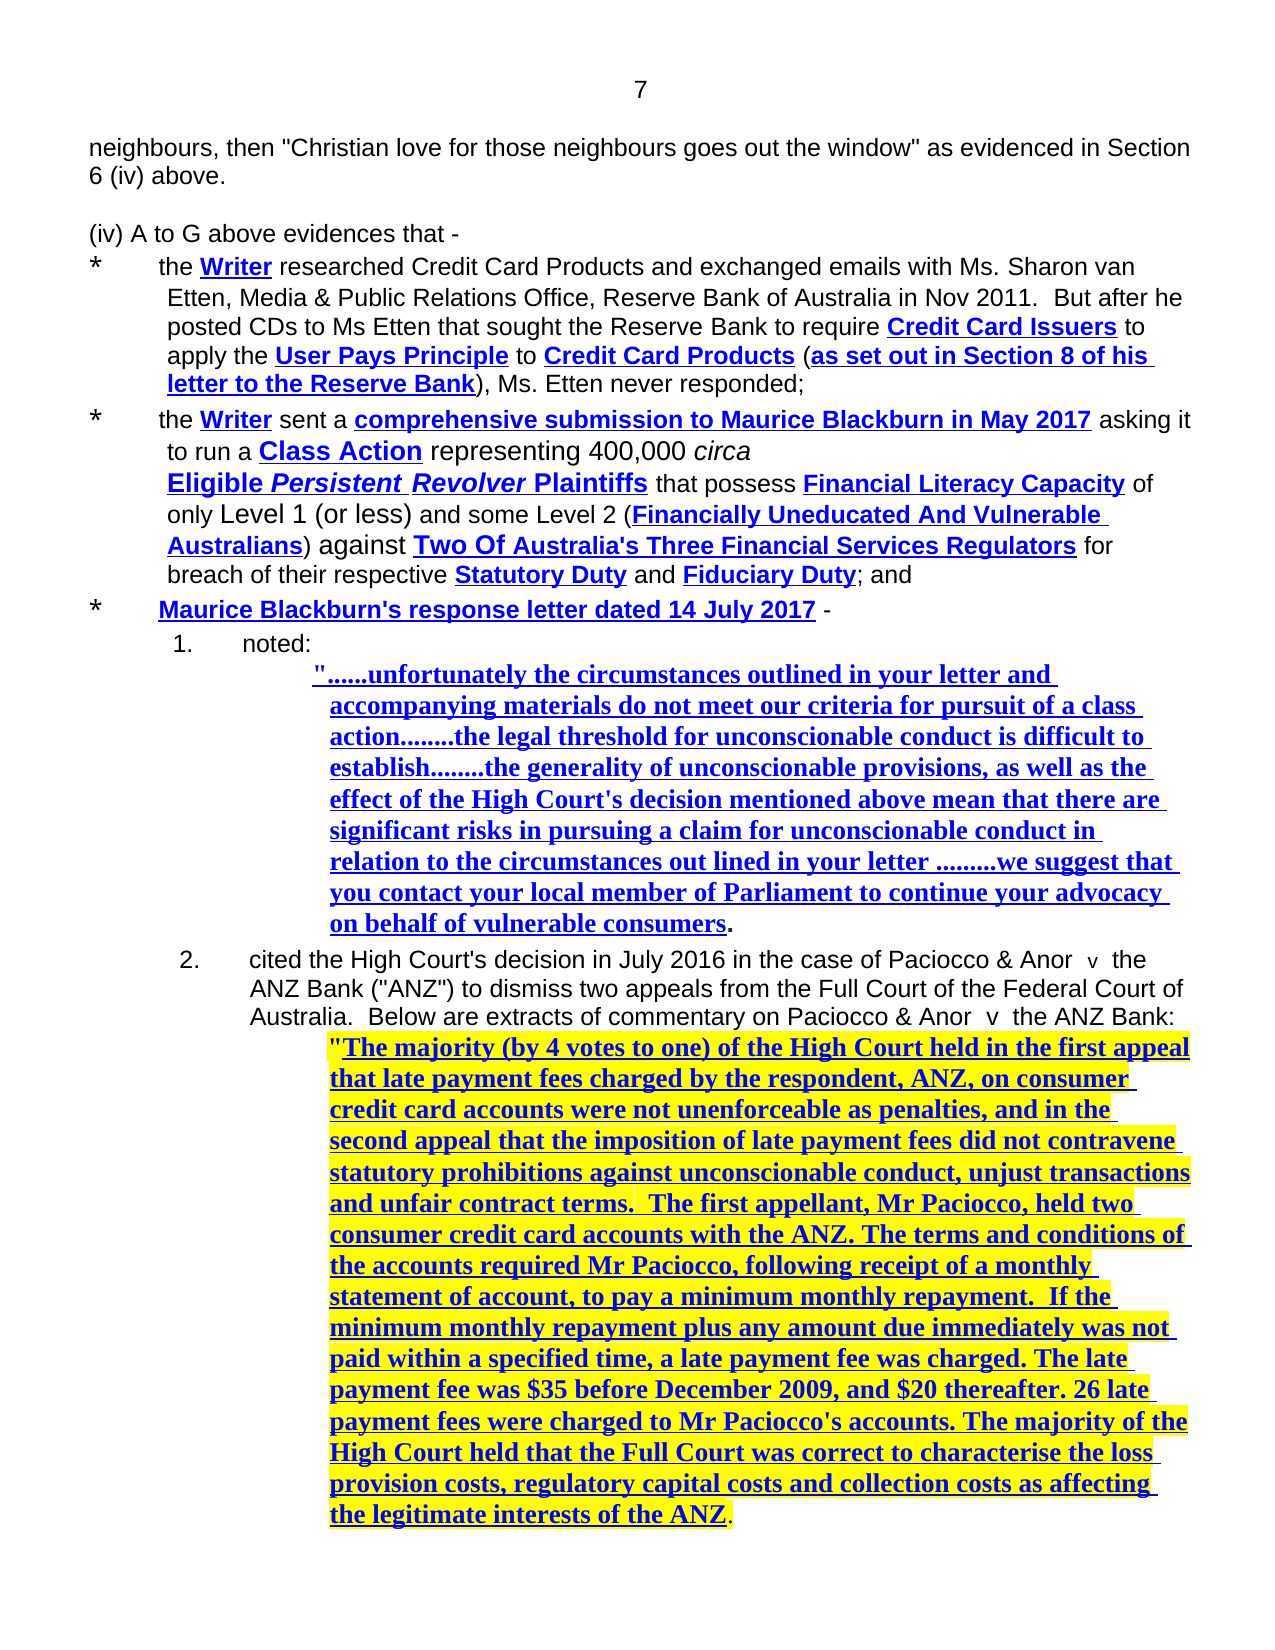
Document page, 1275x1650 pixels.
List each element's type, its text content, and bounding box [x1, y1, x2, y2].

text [89, 132, 1192, 190]
text (iv) A to G above evidences that - [89, 219, 1192, 247]
text * the Writer sent a comprehensive submission to Maurice Blackburn in May 2017 asking it to run a Class Action representing 400,000 circa Eligible Persistent Revolver Plaintiffs that possess Financial Literacy Capacity of only Level 1 (or less) and some Level 2 (Financially Uneducated And Vulnerable Australians) against Two Of Australia's Three Financial Services Regulators for breach of their respective Statutory Duty and Fiduciary Duty; and [89, 401, 1192, 589]
text "The majority (by 4 votes to one) of the High Court held in the first appeal that late payment fees charged by the respondent, ANZ, on consumer credit card accounts were not unenforceable as penalties, and in the second appeal that the imposition of late payment fees did not contravene statutory prohibitions against unconscionable conduct, unjust transactions and unfair contract terms. The first appellant, Mr Paciocco, held two consumer credit card accounts with the ANZ. The terms and conditions of the accounts required Mr Paciocco, following receipt of a monthly statement of account, to pay a minimum monthly repayment. If the minimum monthly repayment plus any amount due immediately was not paid within a specified time, a late payment fee was charged. The late payment fee was $35 before December 2009, and $20 thereafter. 26 late payment fees were charged to Mr Paciocco's accounts. The majority of the High Court held that the Full Court was correct to characterise the loss provision costs, regulatory capital costs and collection costs as affecting the legitimate interests of the ANZ. [314, 1031, 1192, 1529]
text * the Writer researched Credit Card Products and exchanged emails with Ms. Sharon van Etten, Media & Public Relations Office, Reserve Bank of Australia in Nov 2011. But after he posted CDs to Ms Etten that sought the Reserve Bank to require Credit Card Issuers to apply the User Pays Principle to Credit Card Products (as set out in Section 8 of his letter to the Reserve Bank), Ms. Etten never responded; [89, 249, 1192, 398]
text 1. noted: [89, 629, 1192, 658]
text 2. cited the High Court's decision in July 2016 in the case of Paciocco & Anor v the ANZ Bank ("ANZ") to dismiss two appeals from the Full Court of the Federal Court of Australia. Below are extracts of commentary on Paciocco & Anor v the ANZ Bank: [165, 945, 1192, 1031]
text "......unfortunately the circumstances outlined in your letter and accompanying materials do not meet our criteria for pursuit of a class action........the legal threshold for unconscionable conduct is difficult to establish........the generality of unconscionable provisions, as well as the effect of the High Court's decision mentioned above mean that there are significant risks in pursuing a claim for unconscionable conduct in relation to the circumstances out lined in your letter .........we suggest that you contact your local member of Parliament to continue your advocacy on behalf of vulnerable consumers. [251, 658, 1192, 938]
text * Maurice Blackburn's response letter dated 14 July 2017 - [89, 592, 1192, 626]
